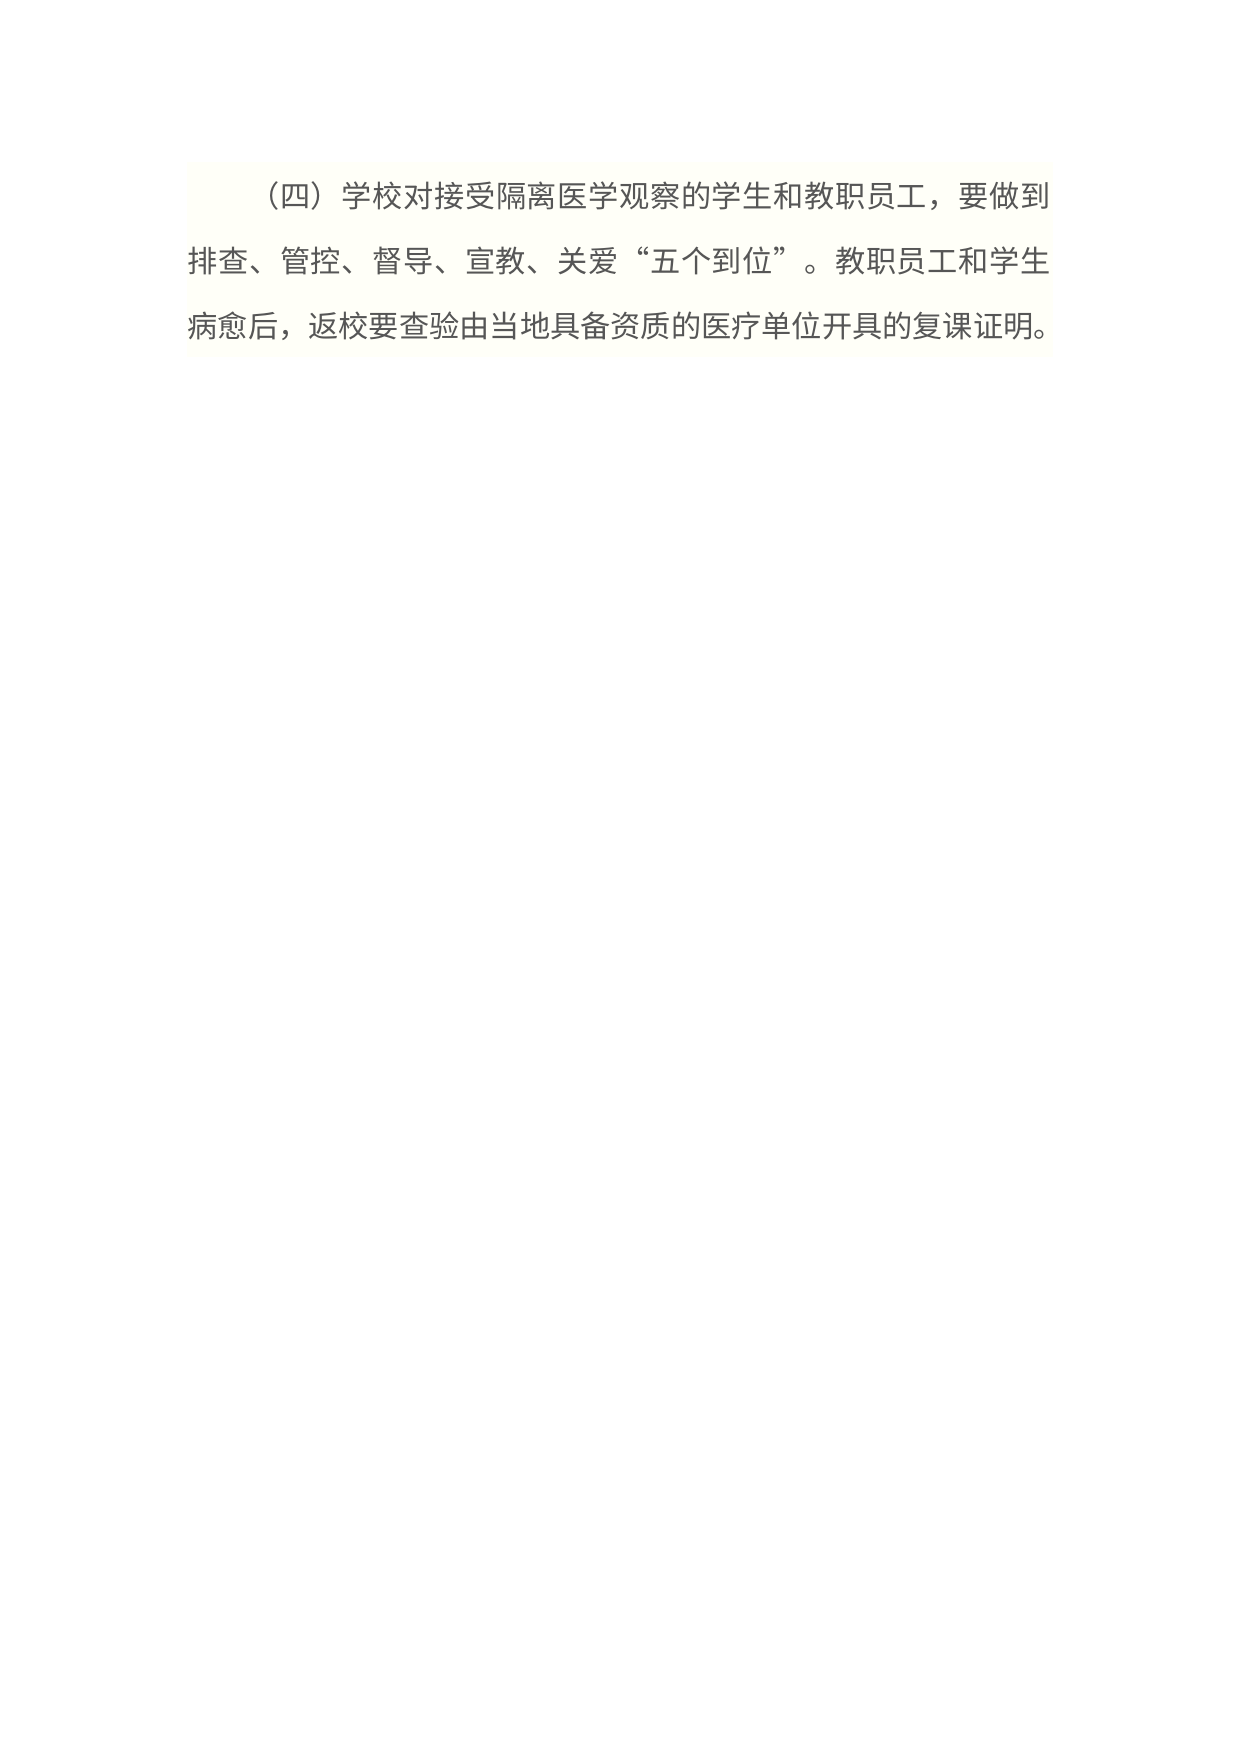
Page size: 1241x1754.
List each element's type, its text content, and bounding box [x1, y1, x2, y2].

text （四）学校对接受隔离医学观察的学生和教职员工，要做到排查、管控、督导、宣教、关爱“五个到位”。教职员工和学生病愈后，返校要查验由当地具备资质的医疗单位开具的复课证明。 [187, 162, 1053, 357]
